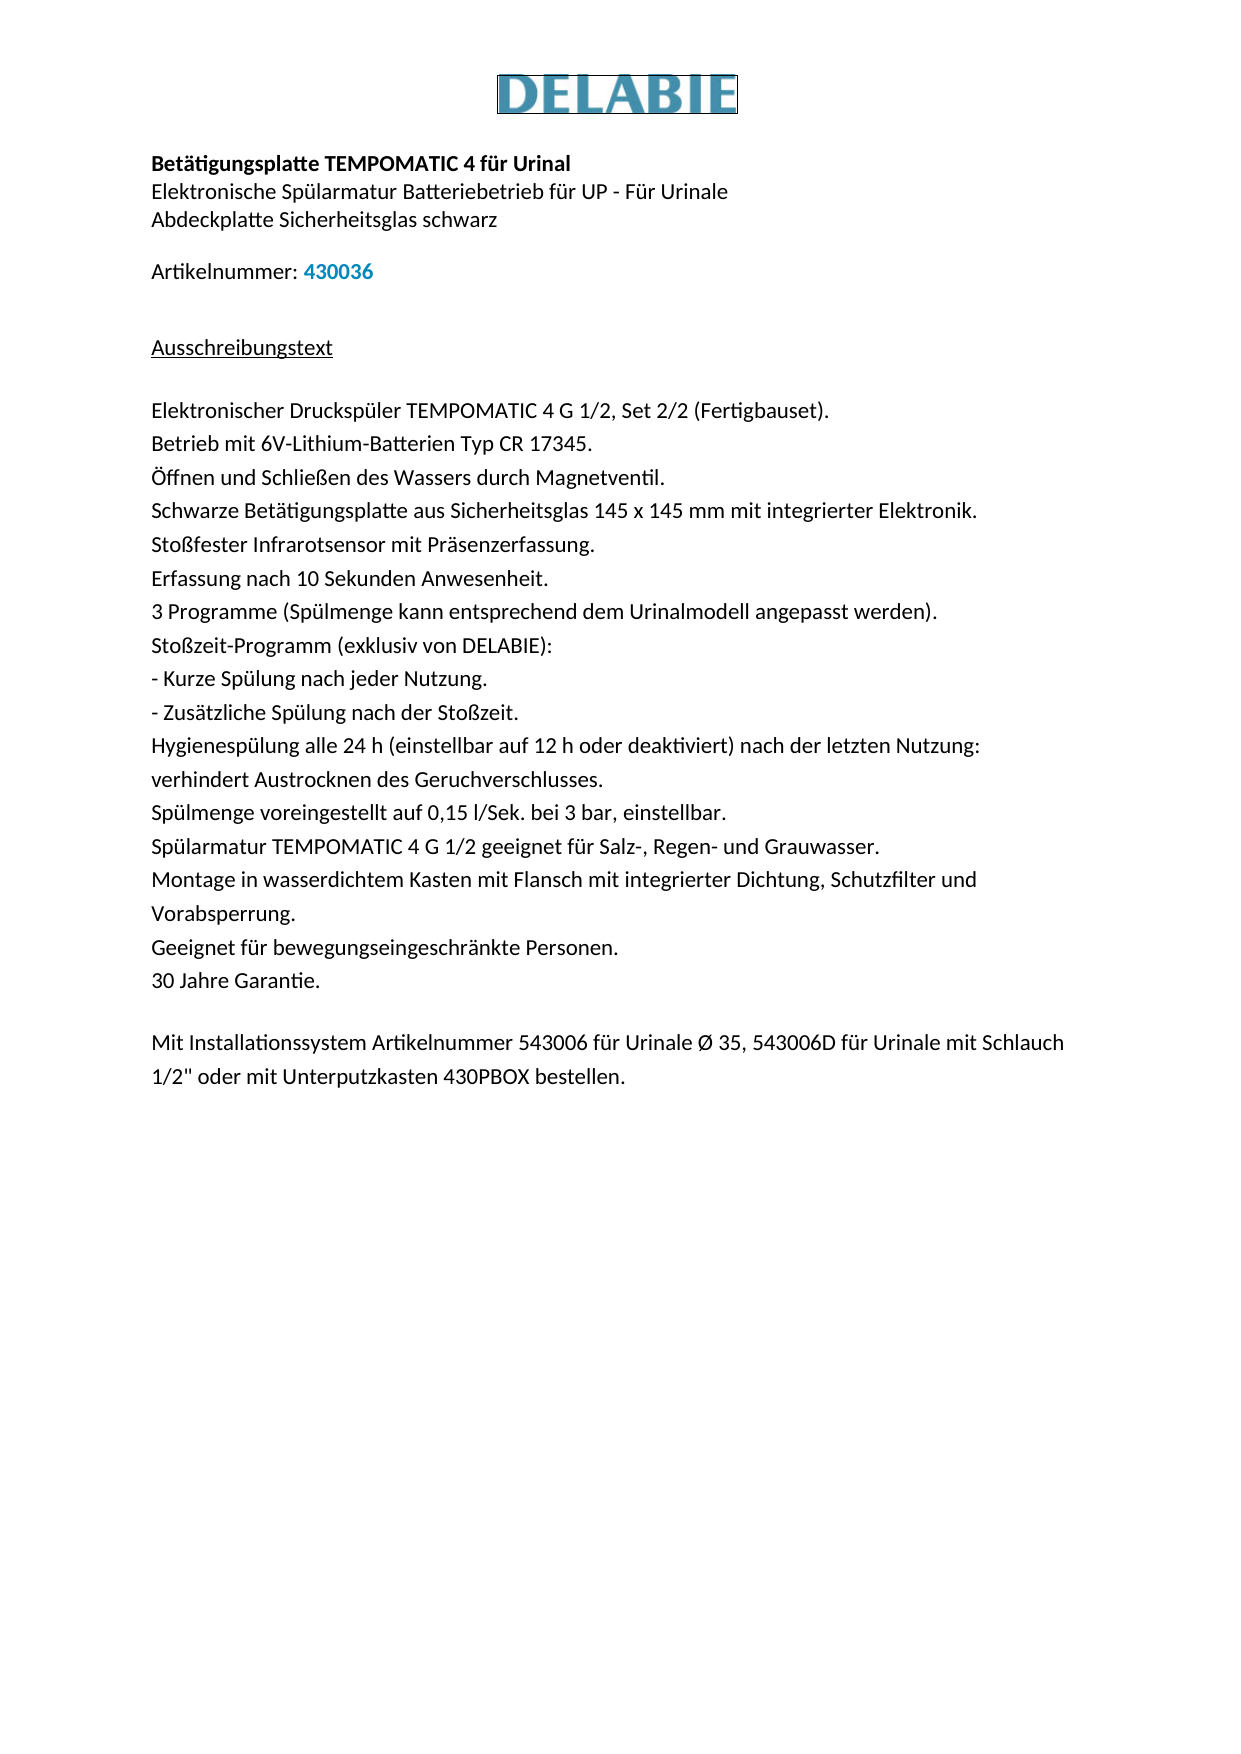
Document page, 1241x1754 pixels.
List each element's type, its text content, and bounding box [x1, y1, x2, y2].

text Betrieb mit 6V-Lithium-Batterien Typ CR 17345. [151, 429, 1084, 458]
text - Zusätzliche Spülung nach der Stoßzeit. [151, 698, 1084, 726]
text Erfassung nach 10 Sekunden Anwesenheit. [151, 564, 1084, 592]
text Elektronische Spülarmatur Batteriebetrieb für UP - Für Urinale [151, 177, 1084, 205]
text - Kurze Spülung nach jeder Nutzung. [151, 664, 1084, 692]
text Hygienespülung alle 24 h (einstellbar auf 12 h oder deaktiviert) nach der letzten Nutzung: verhindert Austrocknen des Geruchverschlusses. [151, 731, 1084, 793]
text Schwarze Betätigungsplatte aus Sicherheitsglas 145 x 145 mm mit integrierter Elektronik. [151, 497, 1084, 525]
text Geeignet für bewegungseingeschränkte Personen. [151, 933, 1084, 961]
text Mit Installationssystem Artikelnummer 543006 für Urinale Ø 35, 543006D für Urinale mit Schlauch 1/2" oder mit Unterputzkasten 430PBOX bestellen. [151, 1028, 1084, 1090]
text Artikelnummer: 430036 [151, 257, 1084, 285]
text Montage in wasserdichtem Kasten mit Flansch mit integrierter Dichtung, Schutzfilter und Vorabsperrung. [151, 866, 1084, 927]
text Öffnen und Schließen des Wassers durch Magnetventil. [151, 463, 1084, 491]
text Stoßfester Infrarotsensor mit Präsenzerfassung. [151, 530, 1084, 558]
text 3 Programme (Spülmenge kann entsprechend dem Urinalmodell angepasst werden). [151, 597, 1084, 625]
text Stoßzeit-Programm (exklusiv von DELABIE): [151, 631, 1084, 659]
text Ausschreibungstext [151, 333, 1084, 361]
picture [498, 76, 737, 113]
text Abdeckplatte Sicherheitsglas schwarz [151, 205, 1084, 233]
text Betätigungsplatte TEMPOMATIC 4 für Urinal [151, 149, 1084, 177]
text Spülmenge voreingestellt auf 0,15 l/Sek. bei 3 bar, einstellbar. [151, 798, 1084, 827]
text Spülarmatur TEMPOMATIC 4 G 1/2 geeignet für Salz-, Regen- und Grauwasser. [151, 832, 1084, 860]
text 30 Jahre Garantie. [151, 966, 1084, 994]
text Elektronischer Druckspüler TEMPOMATIC 4 G 1/2, Set 2/2 (Fertigbauset). [151, 396, 1084, 424]
